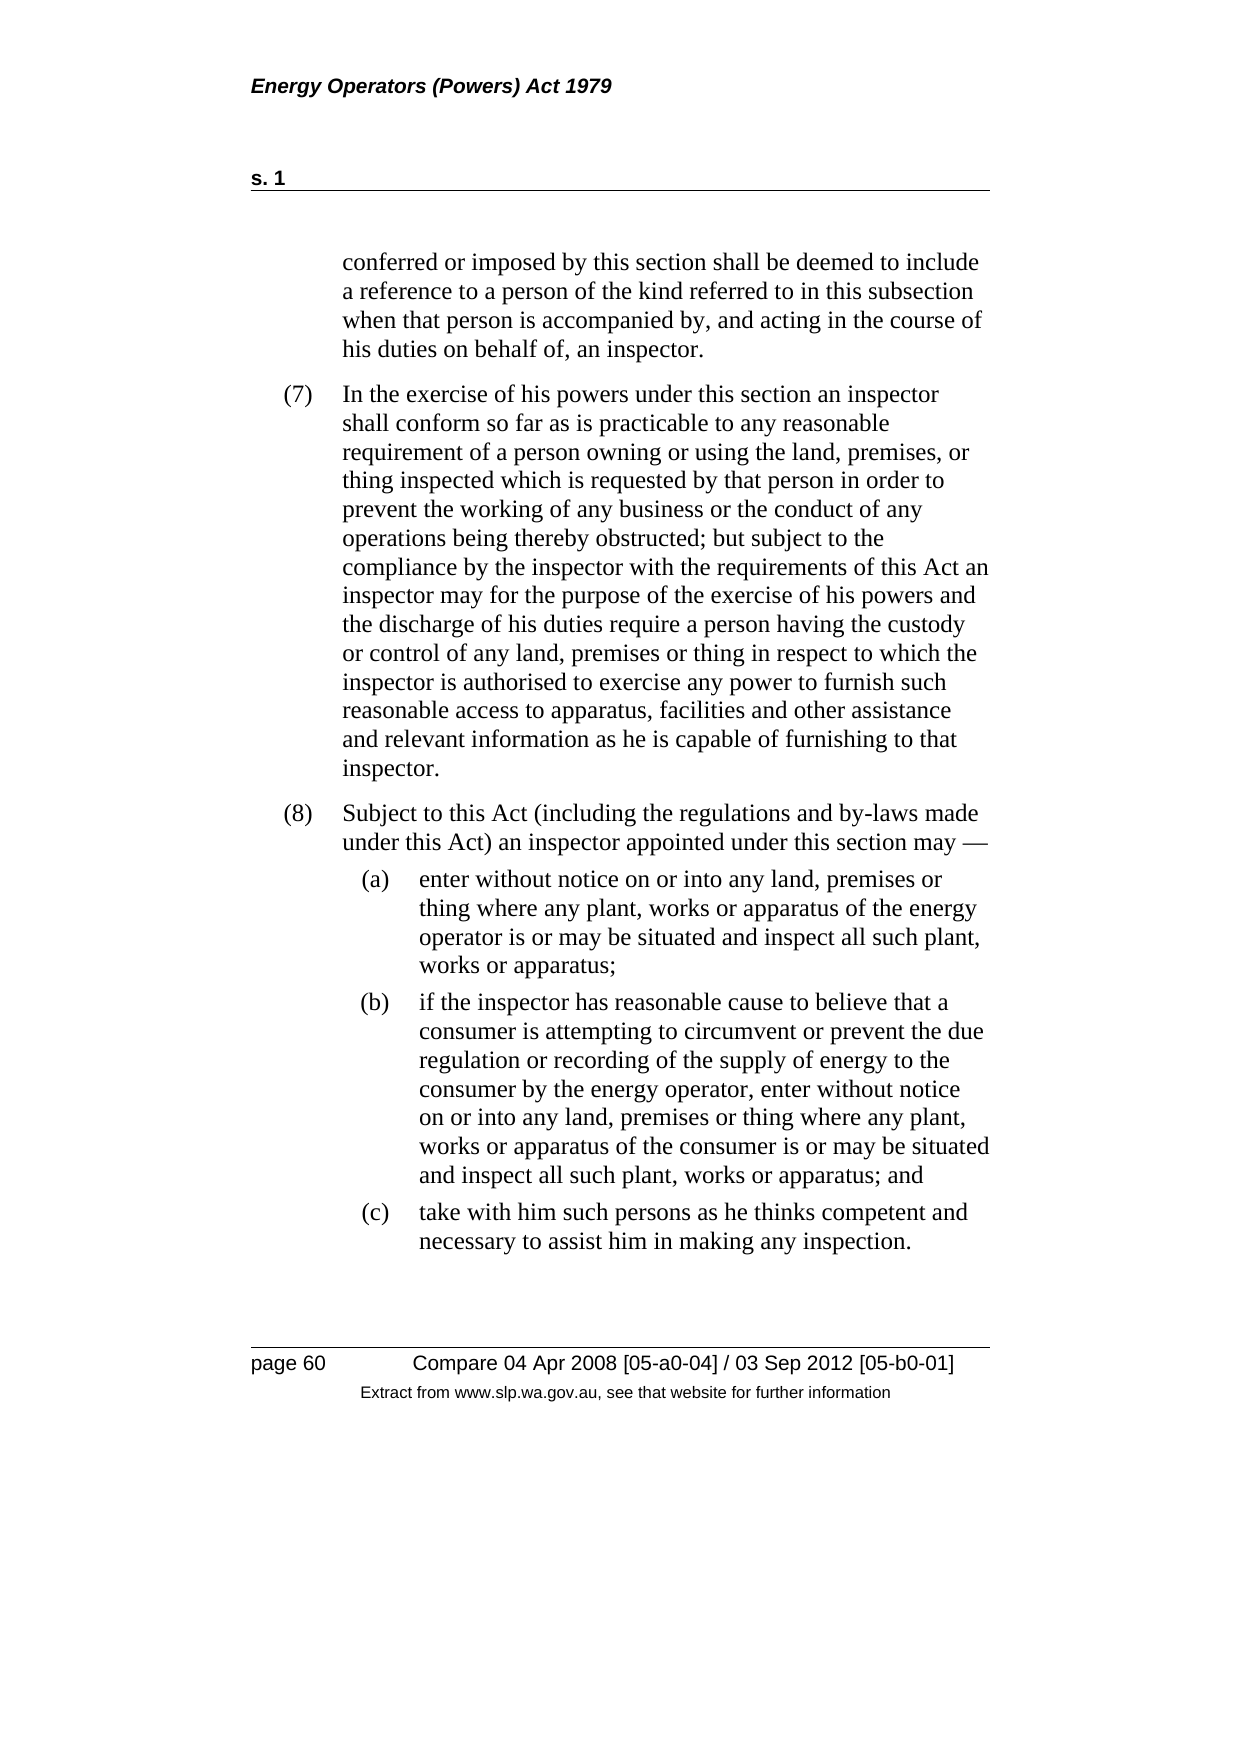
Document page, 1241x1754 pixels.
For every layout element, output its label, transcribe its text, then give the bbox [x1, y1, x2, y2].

text (a) enter without notice on or into any land, premises or thing where any plant, works or apparatus of the energy operator is or may be situated and inspect all such plant, works or apparatus; [251, 864, 990, 979]
text (b) if the inspector has reasonable cause to believe that a consumer is attempting to circumvent or prevent the due regulation or recording of the supply of energy to the consumer by the energy operator, enter without notice on or into any land, premises or thing where any plant, works or apparatus of the consumer is or may be situated and inspect all such plant, works or apparatus; and [251, 987, 990, 1189]
text (8) Subject to this Act (including the regulations and by-laws made under this Act) an inspector appointed under this section may — [251, 798, 990, 856]
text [251, 247, 990, 362]
text (7) In the exercise of his powers under this section an inspector shall conform so far as is practicable to any reasonable requirement of a person owning or using the land, premises, or thing inspected which is requested by that person in order to prevent the working of any business or the conduct of any operations being thereby obstructed; but subject to the compliance by the inspector with the requirements of this Act an inspector may for the purpose of the exercise of his powers and the discharge of his duties require a person having the custody or control of any land, premises or thing in respect to which the inspector is authorised to exercise any power to furnish such reasonable access to apparatus, facilities and other assistance and relevant information as he is capable of furnishing to that inspector. [251, 379, 990, 782]
text (c) take with him such persons as he thinks competent and necessary to assist him in making any inspection. [251, 1197, 990, 1254]
